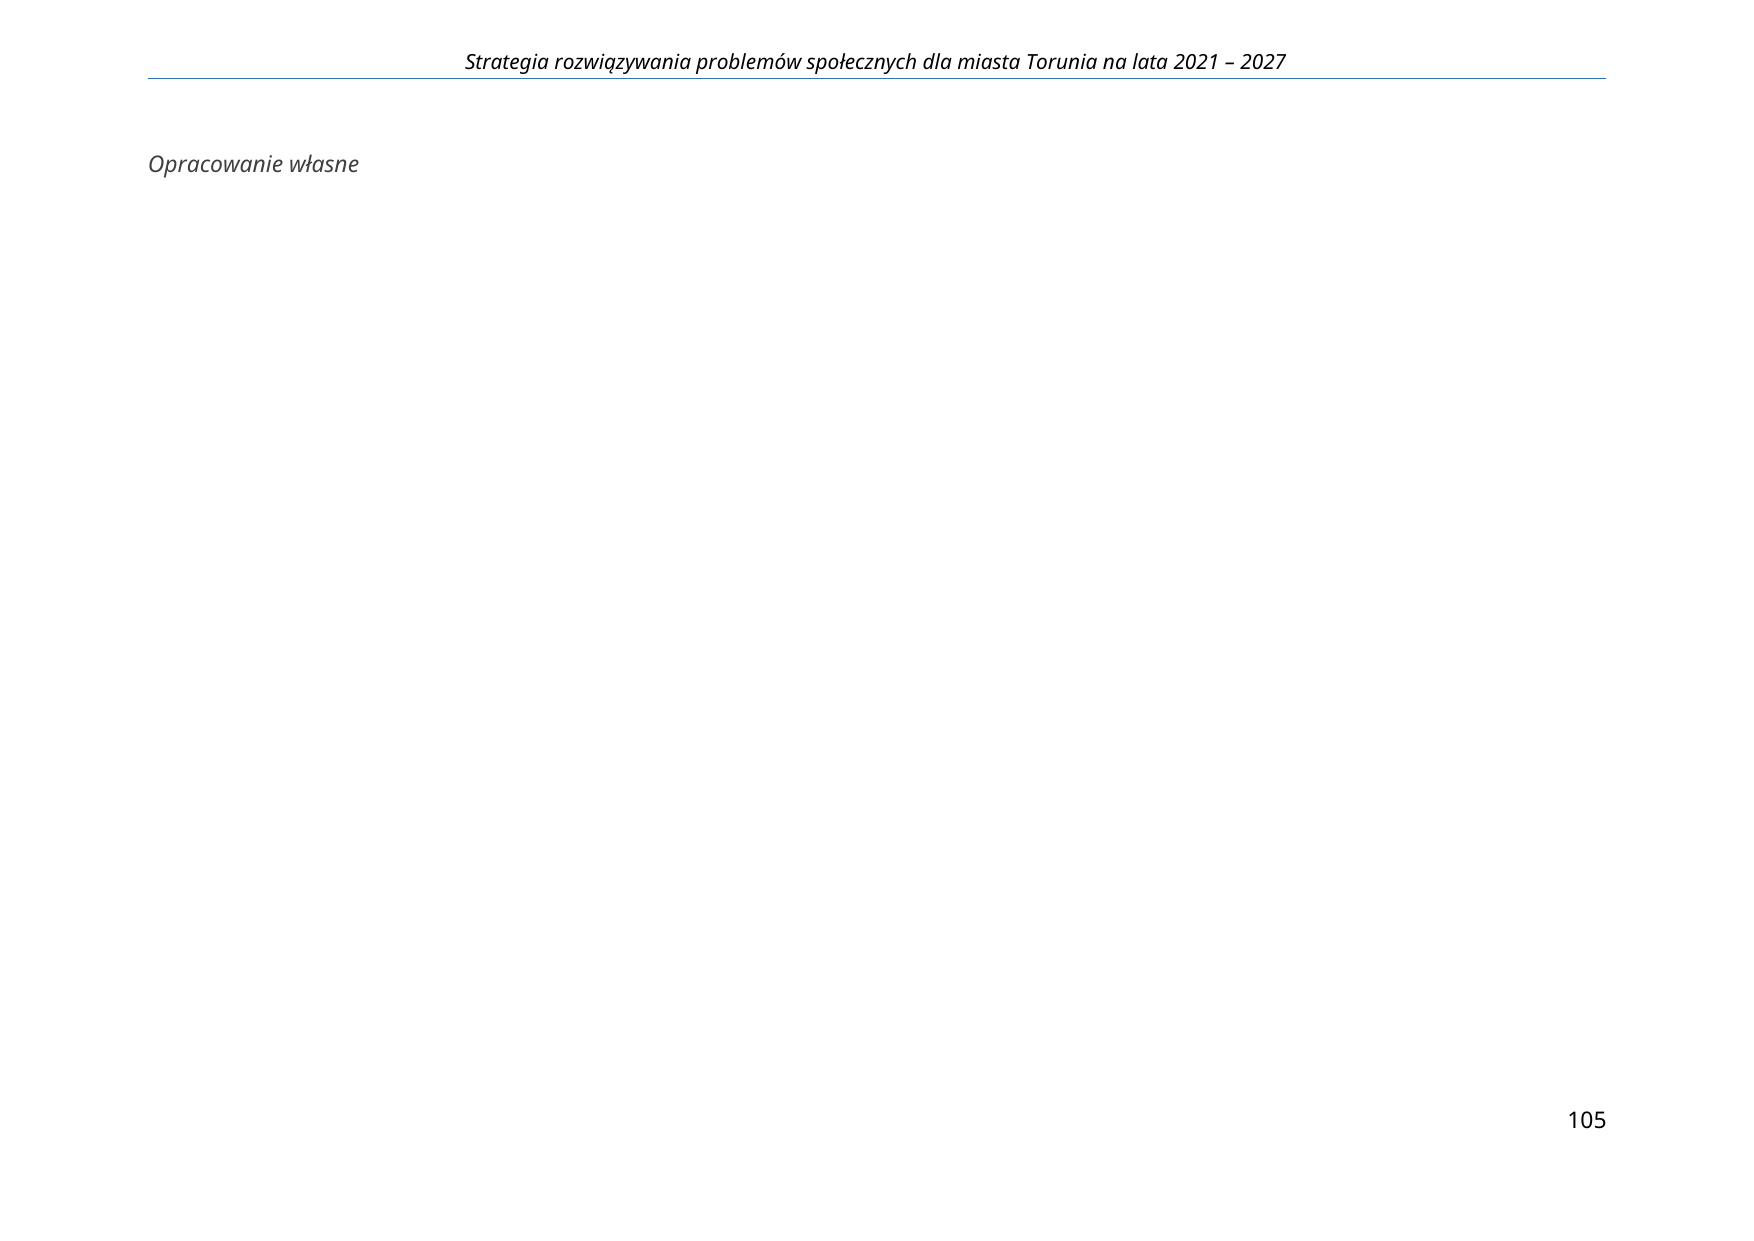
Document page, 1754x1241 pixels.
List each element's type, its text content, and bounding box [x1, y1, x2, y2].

text Opracowanie własne [148, 148, 1606, 179]
